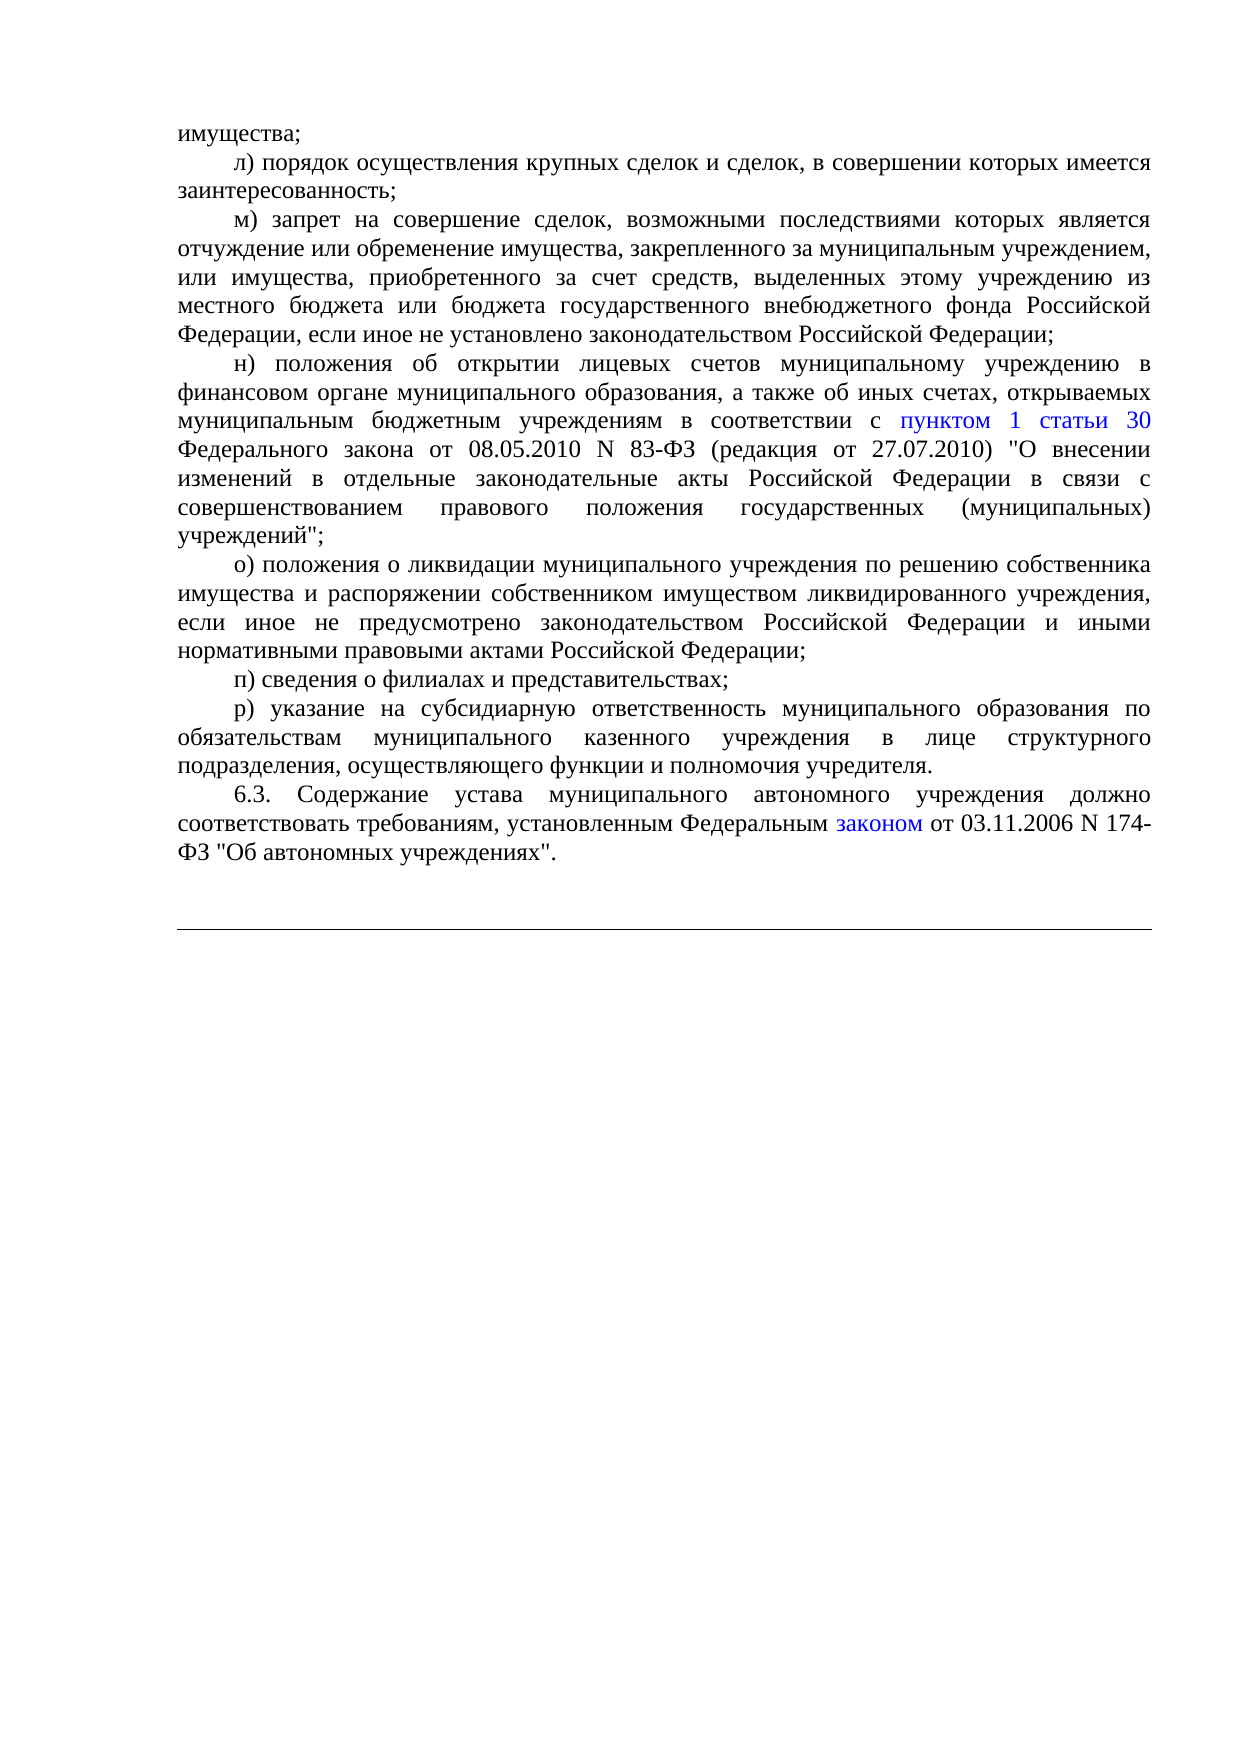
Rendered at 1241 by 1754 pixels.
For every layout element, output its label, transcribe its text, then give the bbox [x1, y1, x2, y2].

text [177, 118, 1152, 147]
text м) запрет на совершение сделок, возможными последствиями которых является отчуждение или обременение имущества, закрепленного за муниципальным учреждением, или имущества, приобретенного за счет средств, выделенных этому учреждению из местного бюджета или бюджета государственного внебюджетного фонда Российской Федерации, если иное не установлено законодательством Российской Федерации; [177, 204, 1152, 348]
text 6.3. Содержание устава муниципального автономного учреждения должно соответствовать требованиям, установленным Федеральным законом от 03.11.2006 N 174-ФЗ "Об автономных учреждениях". [177, 779, 1152, 866]
text л) порядок осуществления крупных сделок и сделок, в совершении которых имеется заинтересованность; [177, 147, 1152, 204]
text п) сведения о филиалах и представительствах; [177, 664, 1152, 693]
text р) указание на субсидиарную ответственность муниципального образования по обязательствам муниципального казенного учреждения в лице структурного подразделения, осуществляющего функции и полномочия учредителя. [177, 693, 1152, 779]
text н) положения об открытии лицевых счетов муниципальному учреждению в финансовом органе муниципального образования, а также об иных счетах, открываемых муниципальным бюджетным учреждениям в соответствии с пунктом 1 статьи 30 Федерального закона от 08.05.2010 N 83-ФЗ (редакция от 27.07.2010) "О внесении изменений в отдельные законодательные акты Российской Федерации в связи с совершенствованием правового положения государственных (муниципальных) учреждений"; [177, 348, 1152, 549]
text о) положения о ликвидации муниципального учреждения по решению собственника имущества и распоряжении собственником имуществом ликвидированного учреждения, если иное не предусмотрено законодательством Российской Федерации и иными нормативными правовыми актами Российской Федерации; [177, 549, 1152, 664]
